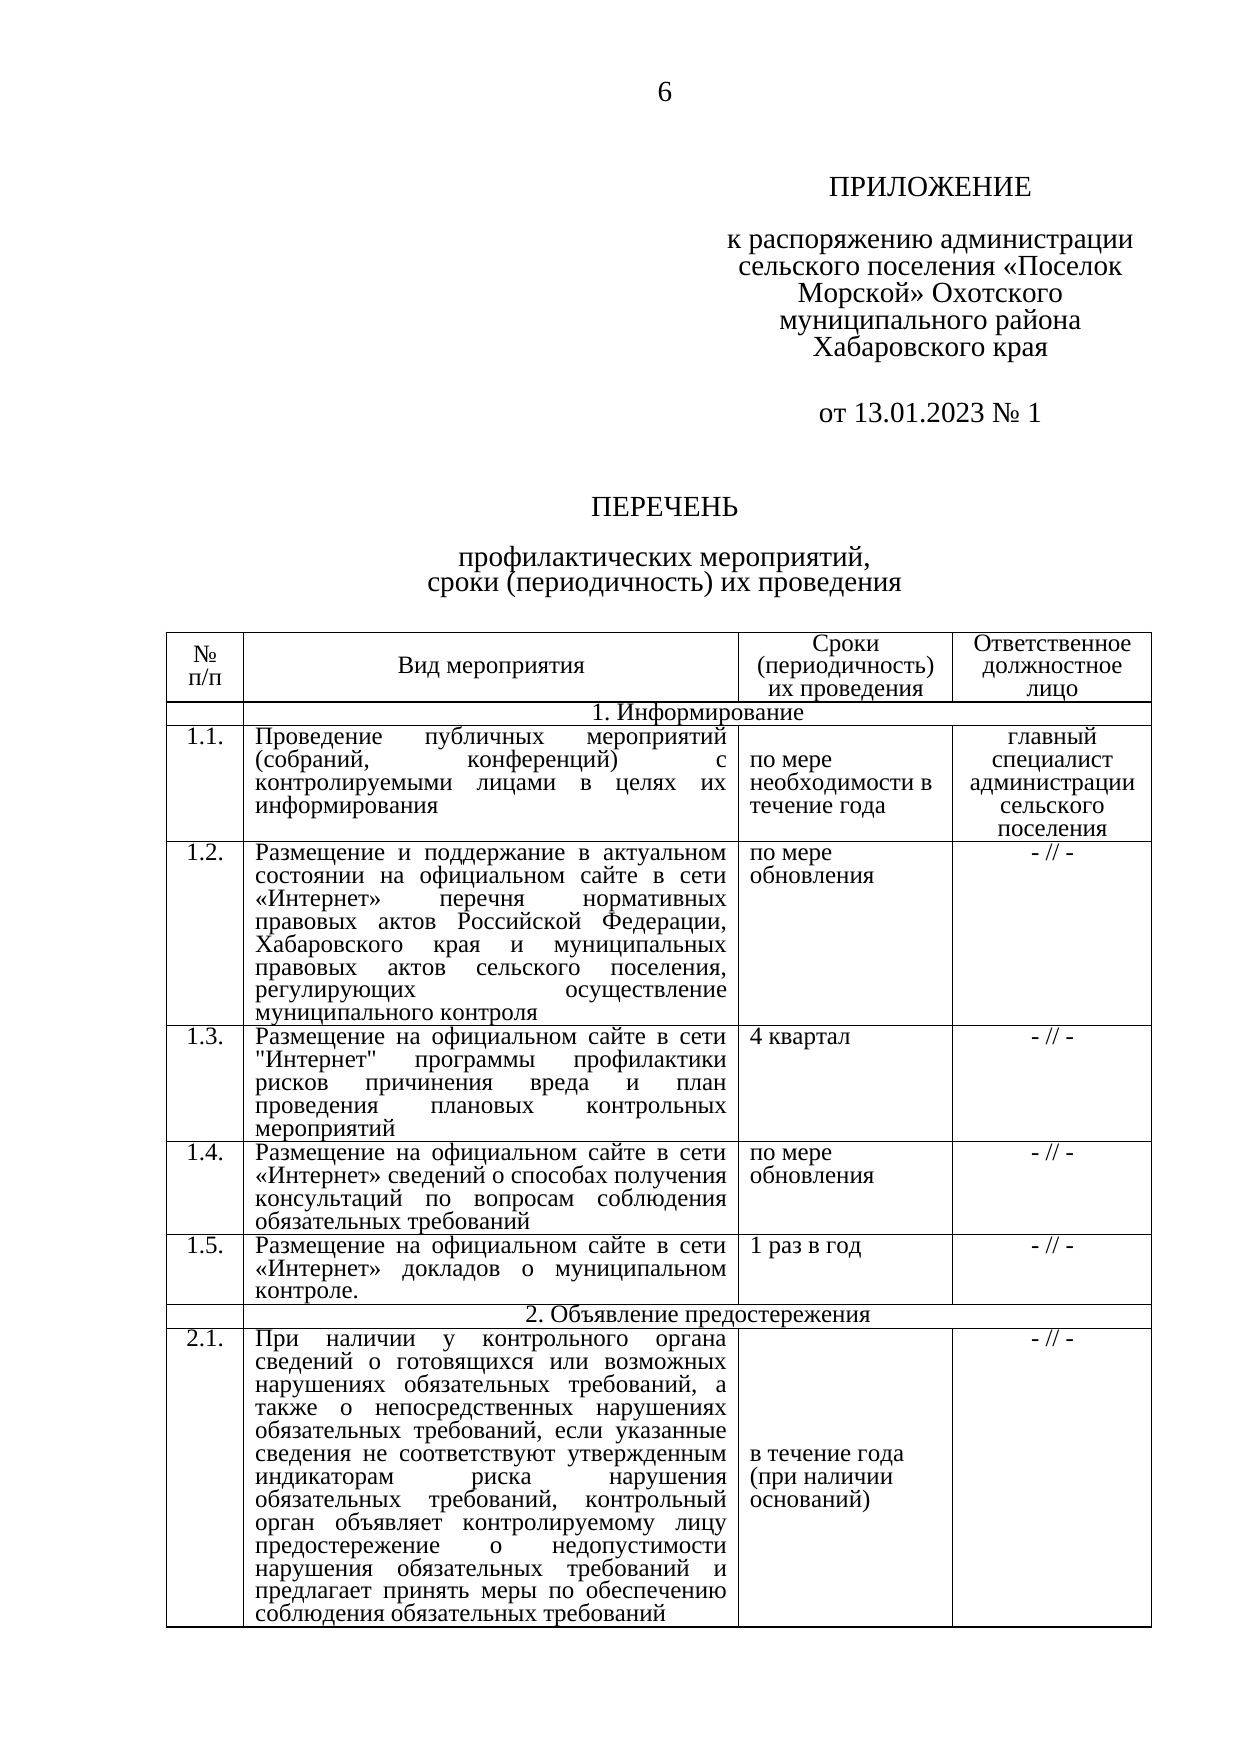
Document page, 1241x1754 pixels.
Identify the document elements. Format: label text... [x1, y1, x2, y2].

table_cell Размещение на официальном сайте в сети "Интернет" программы профилактики рисков причинения вреда и план проведения плановых контрольных мероприятий [244, 1026, 738, 1141]
table_header Ответственное должностное лицо [953, 633, 1151, 701]
text ПЕРЕЧЕНЬ [177, 496, 1152, 521]
table_cell по мере обновления [739, 842, 952, 1025]
table_cell 1 раз в год [739, 1235, 952, 1303]
table_cell 1.3. [167, 1026, 243, 1141]
table_cell в течение года (при наличии оснований) [739, 1329, 952, 1626]
table_cell 1. Информирование [657, 703, 1151, 725]
text сроки (периодичность) их проведения [177, 571, 512, 596]
text профилактических мероприятий, [514, 546, 1152, 571]
table_cell - // - [953, 1026, 1151, 1141]
table_cell по мере обновления [739, 1142, 952, 1234]
table_cell [167, 703, 243, 725]
table_cell 2.1. [167, 1329, 243, 1626]
text сроки (периодичность) их проведения [510, 571, 1152, 596]
table_header № п/п [167, 633, 243, 701]
table_cell 1.2. [167, 842, 243, 1025]
table_cell 1.4. [167, 1142, 243, 1234]
table_cell 1. Информирование [244, 703, 655, 725]
text профилактических мероприятий, [177, 546, 511, 571]
table_cell - // - [953, 1142, 1151, 1234]
table_cell - // - [953, 842, 1151, 1025]
table_cell - // - [953, 1329, 1151, 1626]
table_cell Размещение на официальном сайте в сети «Интернет» докладов о муниципальном контроле. [244, 1235, 738, 1303]
table_cell Размещение и поддержание в актуальном состоянии на официальном сайте в сети «Интернет» перечня нормативных правовых актов Российской Федерации, Хабаровского края и муниципальных правовых актов сельского поселения, регулирующих осуществление муниципального контроля [244, 842, 738, 1025]
table_cell При наличии у контрольного органа сведений о готовящихся или возможных нарушениях обязательных требований, а также о непосредственных нарушениях обязательных требований, если указанные сведения не соответствуют утвержденным индикаторам риска нарушения обязательных требований, контрольный орган объявляет контролируемому лицу предостережение о недопустимости нарушения обязательных требований и предлагает принять меры по обеспечению соблюдения обязательных требований [244, 1329, 738, 1626]
text к распоряжению администрации сельского поселения «Поселок Морской» Охотского муниципального района Хабаровского края [709, 226, 1152, 362]
table_header Сроки (периодичность) их проведения [739, 633, 952, 701]
table_cell - // - [953, 1235, 1151, 1303]
table_cell по мере необходимости в течение года [739, 726, 952, 841]
table_cell [167, 1305, 243, 1327]
table_cell 4 квартал [739, 1026, 952, 1141]
table_cell главный специалист администрации сельского поселения [953, 726, 1151, 841]
text ПРИЛОЖЕНИЕ [709, 176, 1152, 201]
table_cell 2. Объявление предостережения [244, 1305, 1151, 1327]
table_cell 1.5. [167, 1235, 243, 1303]
table_cell Проведение публичных мероприятий (собраний, конференций) с контролируемыми лицами в целях их информирования [244, 726, 738, 841]
table_cell 1.1. [167, 726, 243, 841]
table_header Вид мероприятия [244, 633, 738, 701]
table_cell Размещение на официальном сайте в сети «Интернет» сведений о способах получения консультаций по вопросам соблюдения обязательных требований [244, 1142, 738, 1234]
text от 13.01.2023 № 1 [709, 395, 1152, 429]
